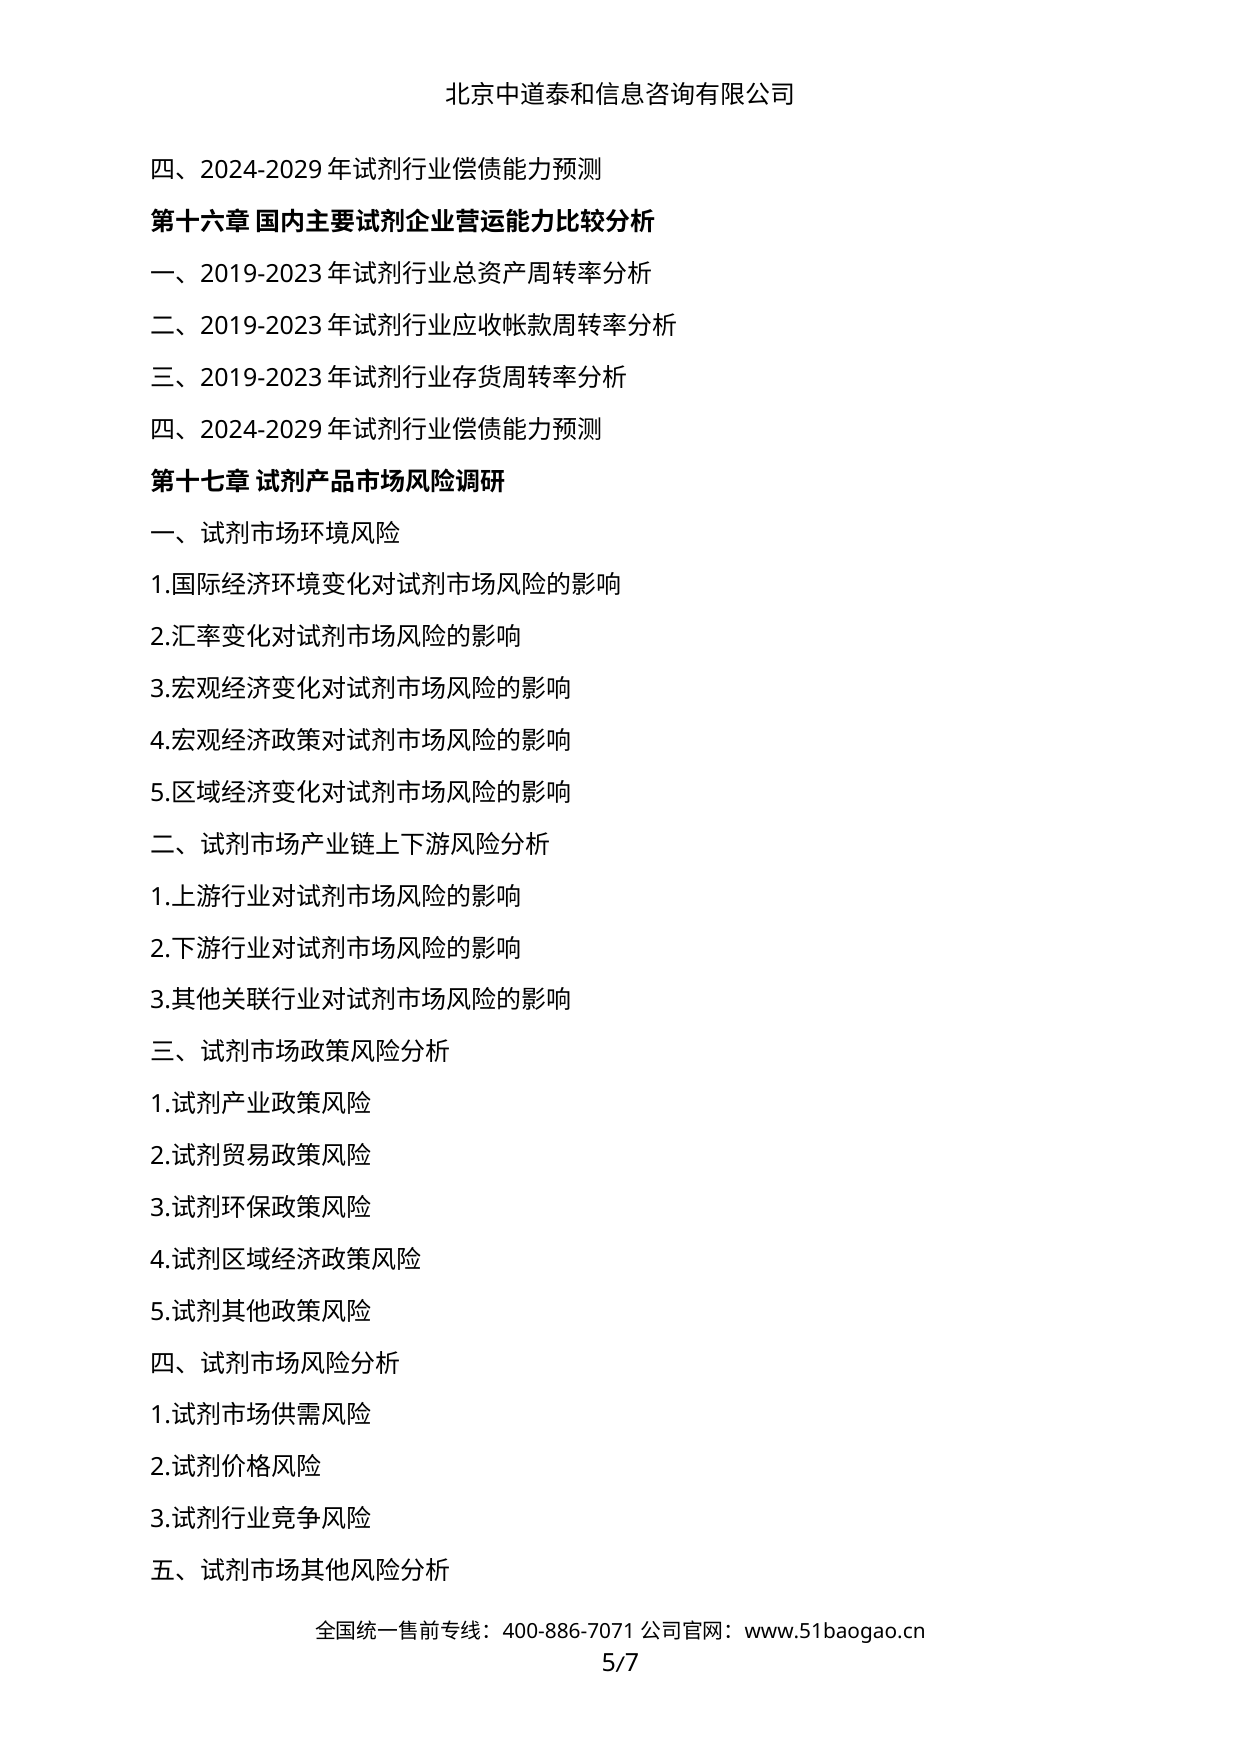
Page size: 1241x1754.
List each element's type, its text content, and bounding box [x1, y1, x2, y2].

text 二、试剂市场产业链上下游风险分析 [150, 824, 1090, 861]
text 4.宏观经济政策对试剂市场风险的影响 [150, 721, 1090, 757]
text 3.试剂行业竞争风险 [150, 1499, 1090, 1535]
text 1.试剂产业政策风险 [150, 1084, 1090, 1120]
text 1.上游行业对试剂市场风险的影响 [150, 876, 1090, 912]
text 3.宏观经济变化对试剂市场风险的影响 [150, 669, 1090, 705]
text 5.区域经济变化对试剂市场风险的影响 [150, 772, 1090, 809]
text 2.下游行业对试剂市场风险的影响 [150, 928, 1090, 964]
text 3.试剂环保政策风险 [150, 1187, 1090, 1224]
text 2.试剂贸易政策风险 [150, 1136, 1090, 1172]
text 2.汇率变化对试剂市场风险的影响 [150, 617, 1090, 653]
text 3.其他关联行业对试剂市场风险的影响 [150, 980, 1090, 1016]
text 一、试剂市场环境风险 [150, 513, 1090, 549]
text 第十六章 国内主要试剂企业营运能力比较分析 [150, 202, 1090, 238]
text 1.试剂市场供需风险 [150, 1395, 1090, 1431]
text 四、2024-2029年试剂行业偿债能力预测 [150, 150, 1090, 186]
text 5.试剂其他政策风险 [150, 1291, 1090, 1327]
text 五、试剂市场其他风险分析 [150, 1551, 1090, 1587]
text 第十七章 试剂产品市场风险调研 [150, 461, 1090, 497]
text 1.国际经济环境变化对试剂市场风险的影响 [150, 565, 1090, 601]
text 一、2019-2023年试剂行业总资产周转率分析 [150, 254, 1090, 290]
text 二、2019-2023年试剂行业应收帐款周转率分析 [150, 306, 1090, 342]
text 4.试剂区域经济政策风险 [150, 1239, 1090, 1276]
text 三、试剂市场政策风险分析 [150, 1032, 1090, 1068]
text 四、2024-2029年试剂行业偿债能力预测 [150, 409, 1090, 446]
text 四、试剂市场风险分析 [150, 1343, 1090, 1379]
text 2.试剂价格风险 [150, 1447, 1090, 1483]
text 三、2019-2023年试剂行业存货周转率分析 [150, 357, 1090, 394]
